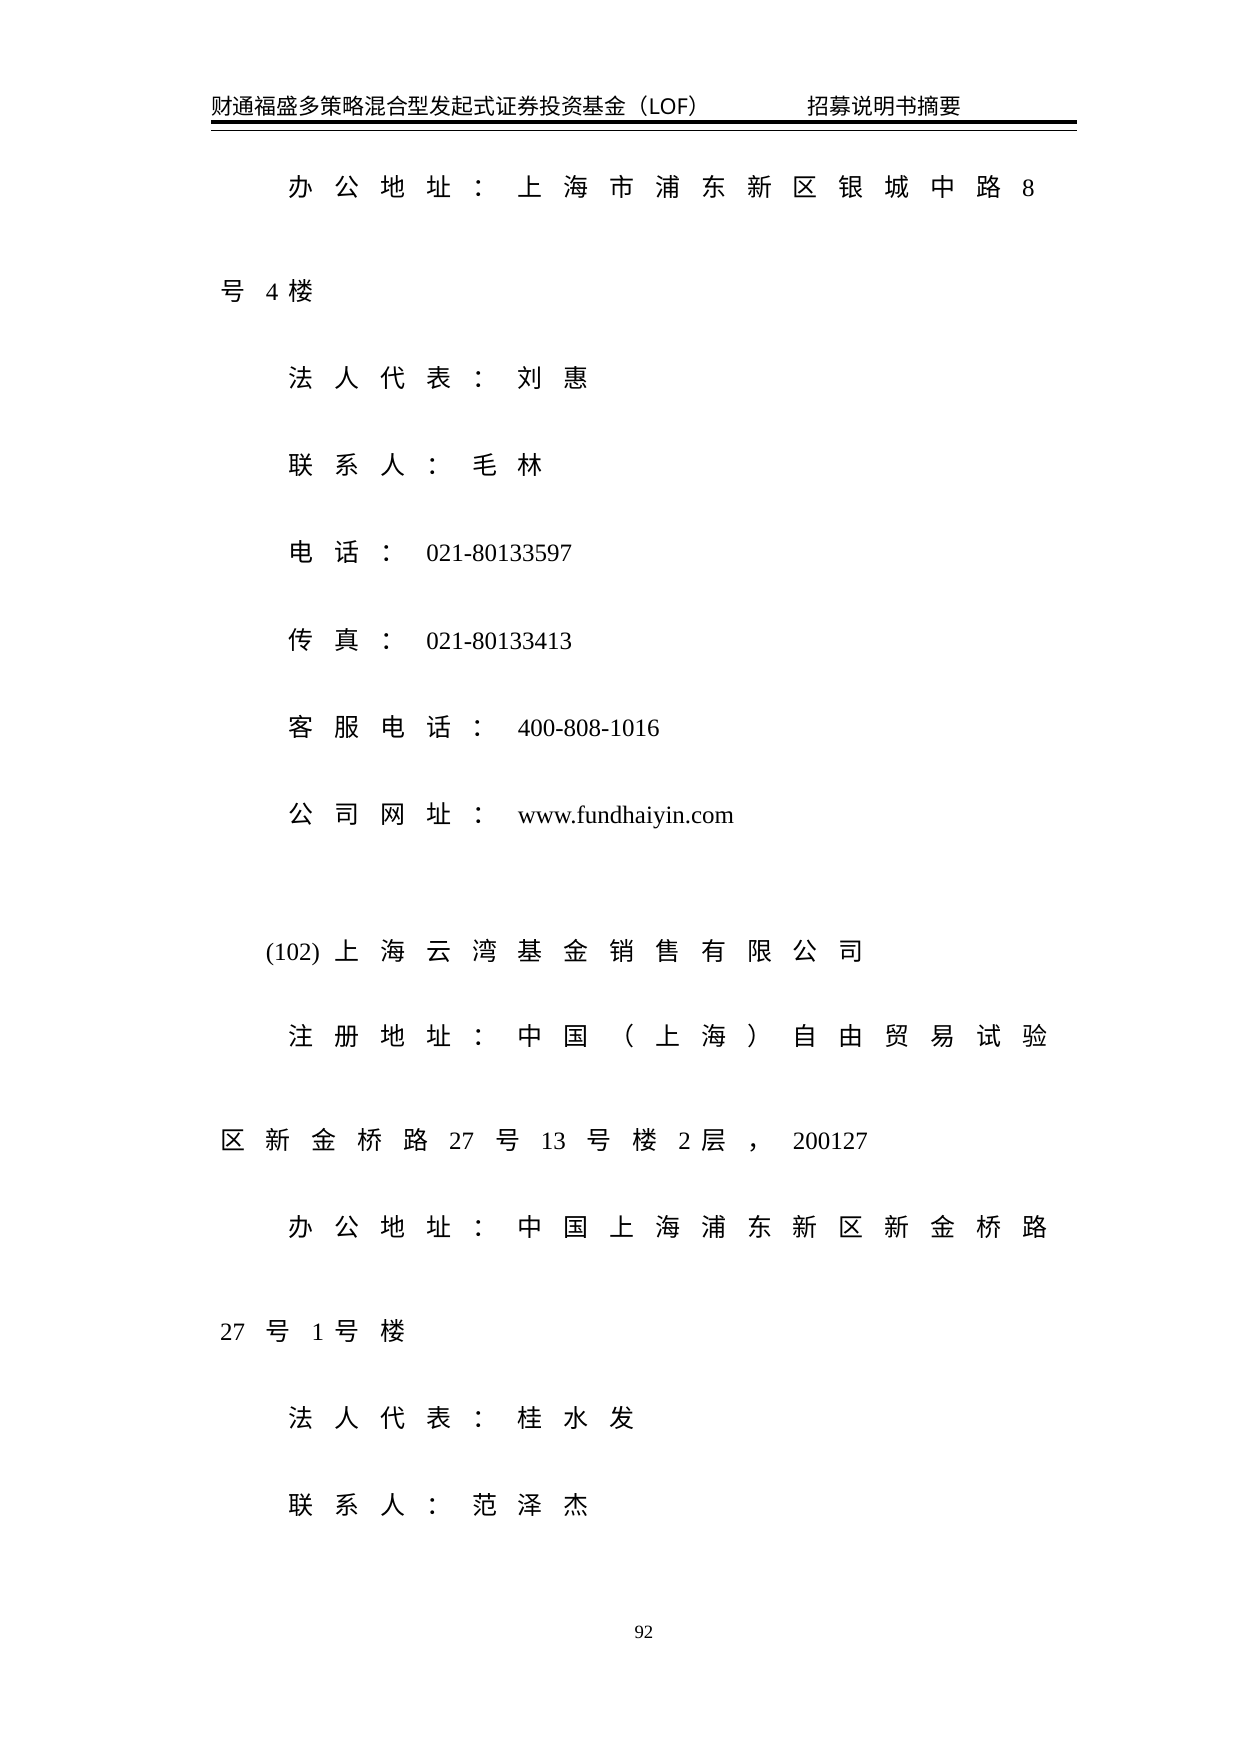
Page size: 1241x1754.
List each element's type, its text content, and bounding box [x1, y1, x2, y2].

text 公司网址：www.fundhaiyin.com [220, 778, 1068, 847]
text 电话：021-80133597 [220, 516, 1068, 586]
text 注册地址：中国（上海）自由贸易试验区新金桥路27号13号楼2层，200127 [220, 1000, 1068, 1173]
text 客服电话：400-808-1016 [220, 691, 1068, 760]
text 联系人：范泽杰 [220, 1469, 1068, 1538]
text 联系人：毛林 [220, 429, 1068, 498]
text 法人代表：桂水发 [220, 1382, 1068, 1451]
text 传真：021-80133413 [220, 604, 1068, 673]
text (102) 上海云湾基金销售有限公司 [220, 914, 1068, 984]
text 法人代表：刘惠 [220, 342, 1068, 411]
text 办公地址：中国上海浦东新区新金桥路27号1号楼 [220, 1191, 1068, 1364]
text 办公地址：上海市浦东新区银城中路8号4楼 [220, 151, 1068, 324]
